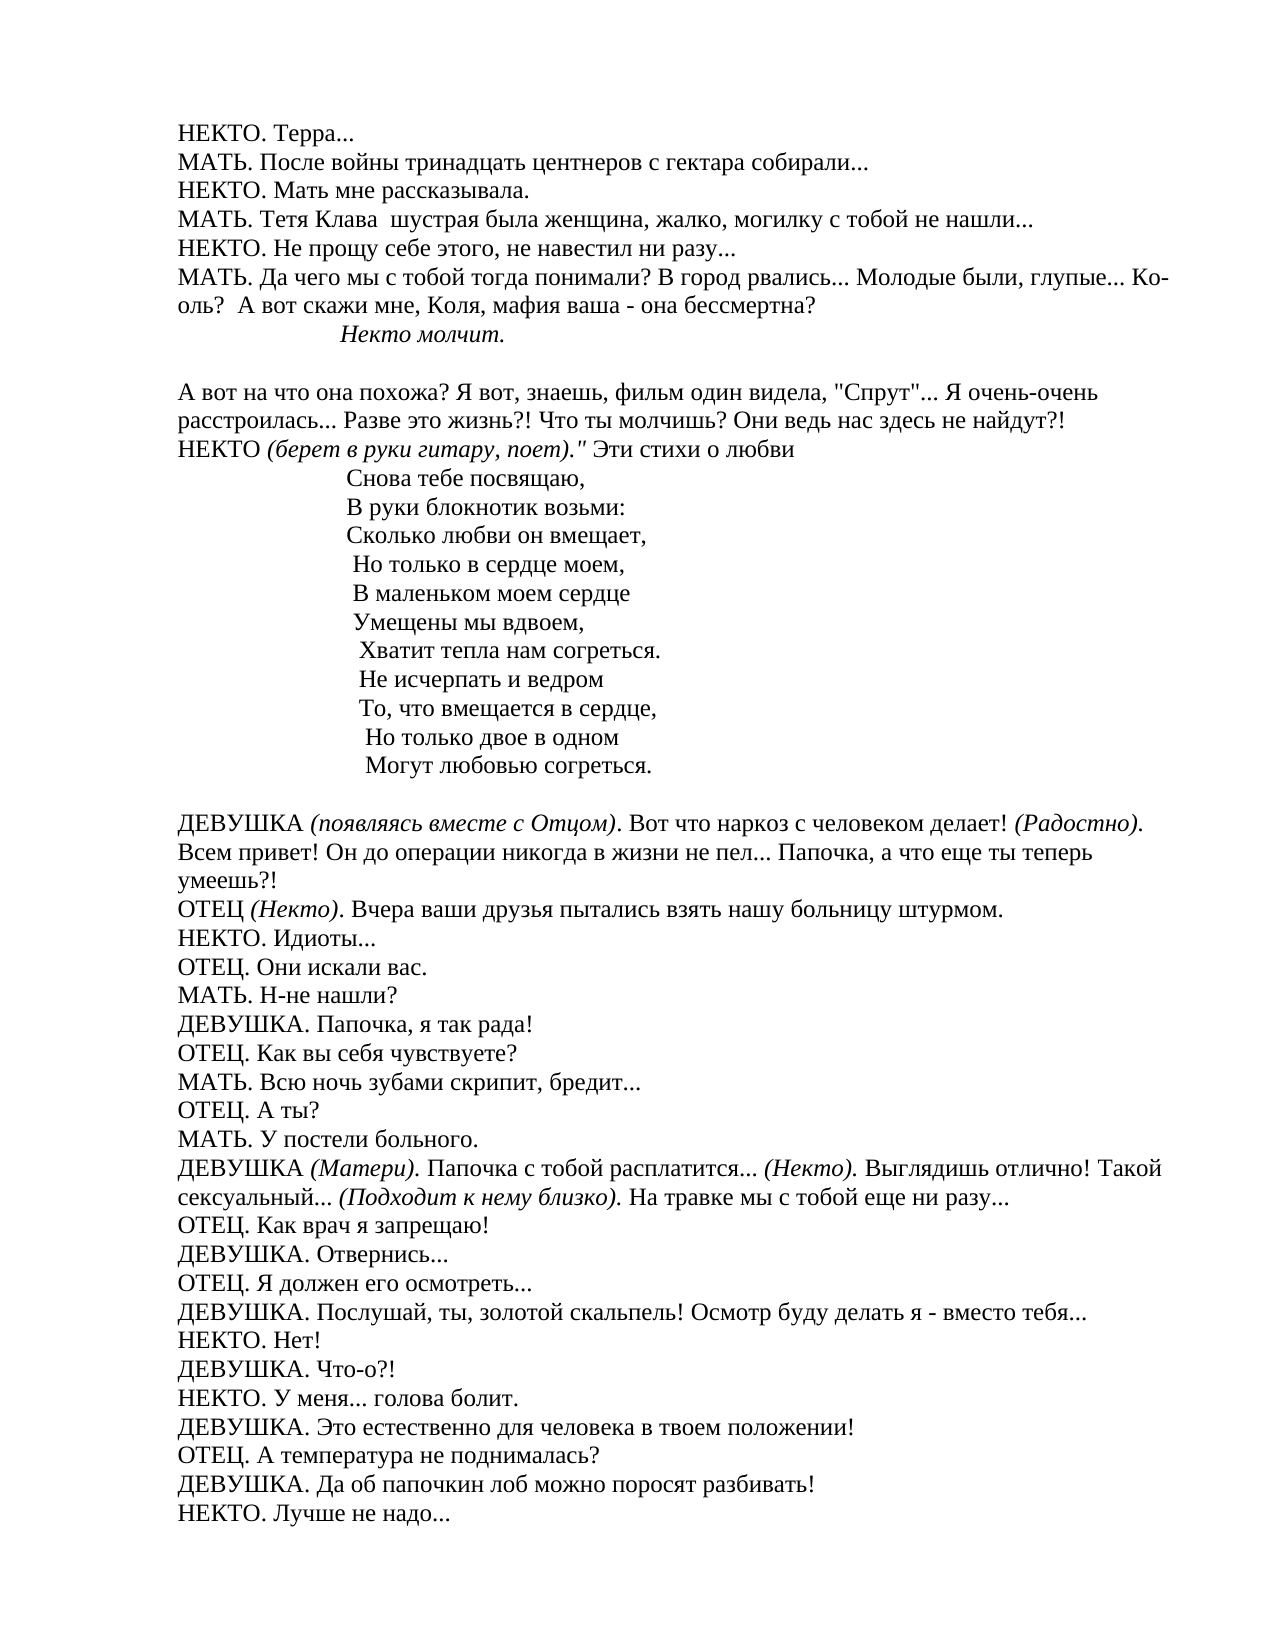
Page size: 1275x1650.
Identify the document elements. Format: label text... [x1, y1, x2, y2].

text Сколько любви он вмещает, [177, 521, 1186, 549]
text МАТЬ. После войны тринадцать центнеров с гектара собирали... [177, 147, 1186, 176]
text Снова тебе посвящаю, [177, 463, 1186, 492]
text ДЕВУШКА. Это естественно для человека в твоем положении! [177, 1412, 1186, 1441]
text ОТЕЦ (Некто). Вчера ваши друзья пытались взять нашу больницу штурмом. [177, 894, 1186, 923]
text Умещены мы вдвоем, [177, 607, 1186, 636]
text ОТЕЦ. А ты? [177, 1096, 1186, 1124]
text ДЕВУШКА (Матери). Папочка с тобой расплатится... (Некто). Выглядишь отлично! Такой сексуальный... (Подходит к нему близко). На травке мы с тобой еще ни разу... [177, 1153, 1186, 1211]
text НЕКТО. Идиоты... [177, 923, 1186, 952]
text НЕКТО. Не прощу себе этого, не навестил ни разу... [177, 233, 1186, 262]
text В руки блокнотик возьми: [177, 492, 1186, 521]
text Но только двое в одном [177, 722, 1186, 751]
text ДЕВУШКА (появляясь вместе с Отцом). Вот что наркоз с человеком делает! (Радостно). Всем привет! Он до операции никогда в жизни не пел... Папочка, а что еще ты теперь умеешь?! [177, 808, 1186, 894]
text ОТЕЦ. А температура не поднималась? [177, 1441, 1186, 1469]
text НЕКТО. У меня... голова болит. [177, 1383, 1186, 1412]
text Хватит тепла нам согреться. [177, 636, 1186, 664]
text Могут любовью согреться. [177, 751, 1186, 779]
text НЕКТО (берет в руки гитару, поет)." Эти стихи о любви [177, 434, 1186, 463]
text НЕКТО. Терра... [177, 118, 1186, 147]
text НЕКТО. Нет! [177, 1326, 1186, 1354]
text ОТЕЦ. Я должен его осмотреть... [177, 1268, 1186, 1297]
text ДЕВУШКА. Что-о?! [177, 1354, 1186, 1383]
text ОТЕЦ. Как врач я запрещаю! [177, 1211, 1186, 1239]
text МАТЬ. Да чего мы с тобой тогда понимали? В город рвались... Молодые были, глупые... Ко-оль? А вот скажи мне, Коля, мафия ваша - она бессмертна? [177, 262, 1186, 319]
text НЕКТО. Мать мне рассказывала. [177, 176, 1186, 204]
text ДЕВУШКА. Папочка, я так рада! [177, 1009, 1186, 1038]
text Не исчерпать и ведром [177, 664, 1186, 693]
text Но только в сердце моем, [177, 549, 1186, 578]
text ДЕВУШКА. Послушай, ты, золотой скальпель! Осмотр буду делать я - вместо тебя... [177, 1297, 1186, 1326]
text ОТЕЦ. Они искали вас. [177, 952, 1186, 981]
text А вот на что она похожа? Я вот, знаешь, фильм один видела, "Спрут"... Я очень-очень расстроилась... Разве это жизнь?! Что ты молчишь? Они ведь нас здесь не найдут?! [177, 377, 1186, 434]
text МАТЬ. Тетя Клава шустрая была женщина, жалко, могилку с тобой не нашли... [177, 204, 1186, 233]
text ДЕВУШКА. Отвернись... [177, 1239, 1186, 1268]
text МАТЬ. Н-не нашли? [177, 981, 1186, 1009]
text ОТЕЦ. Как вы себя чувствуете? [177, 1038, 1186, 1067]
text ДЕВУШКА. Да об папочкин лоб можно поросят разбивать! [177, 1469, 1186, 1498]
text То, что вмещается в сердце, [177, 693, 1186, 722]
text МАТЬ. Всю ночь зубами скрипит, бредит... [177, 1067, 1186, 1096]
text Некто молчит. [177, 319, 1186, 348]
text МАТЬ. У постели больного. [177, 1124, 1186, 1153]
text НЕКТО. Лучше не надо... [177, 1498, 1186, 1527]
text В маленьком моем сердце [177, 578, 1186, 607]
